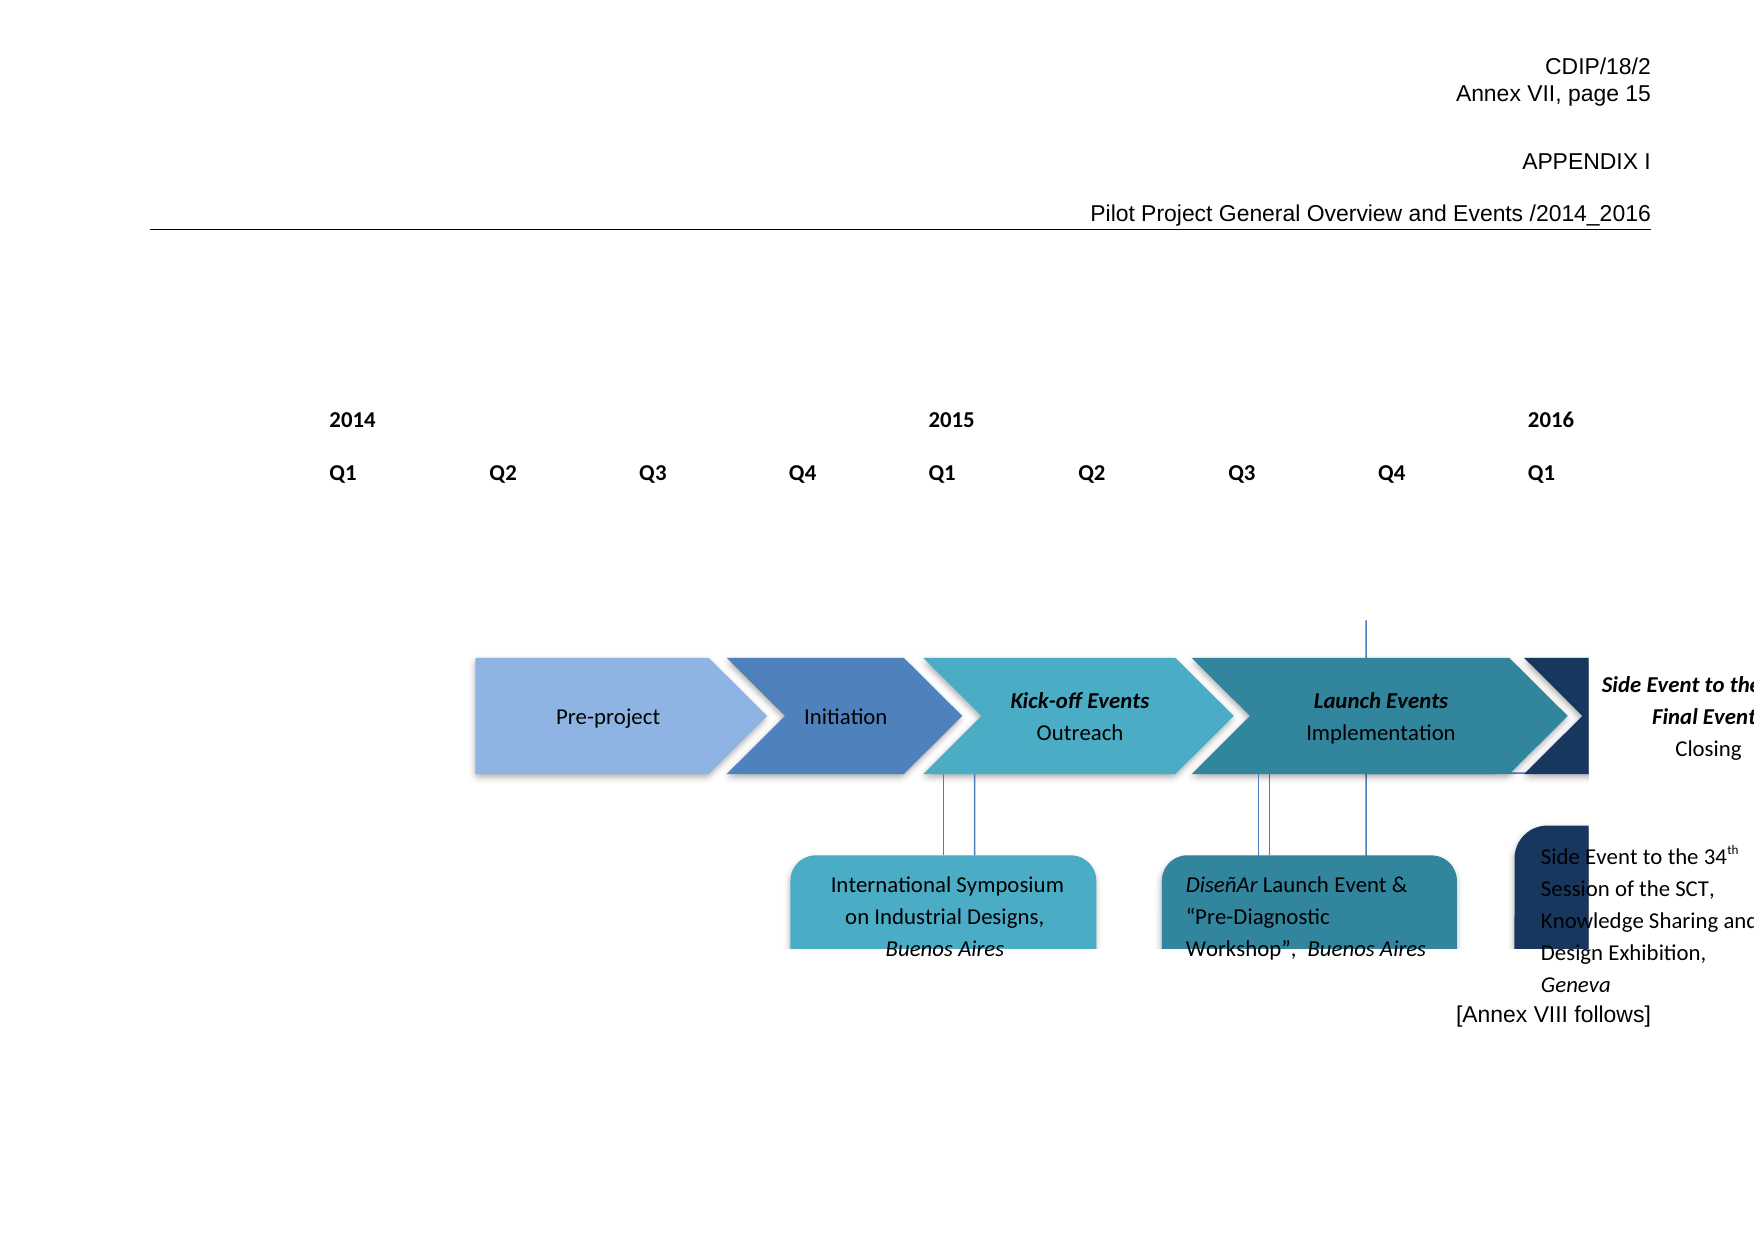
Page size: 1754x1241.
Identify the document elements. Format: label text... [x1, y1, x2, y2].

text [Annex VIII follows] [150, 1001, 1651, 1027]
text APPENDIX I [150, 148, 1651, 174]
text Pilot Project General Overview and Events /2014_2016 [150, 200, 1651, 229]
